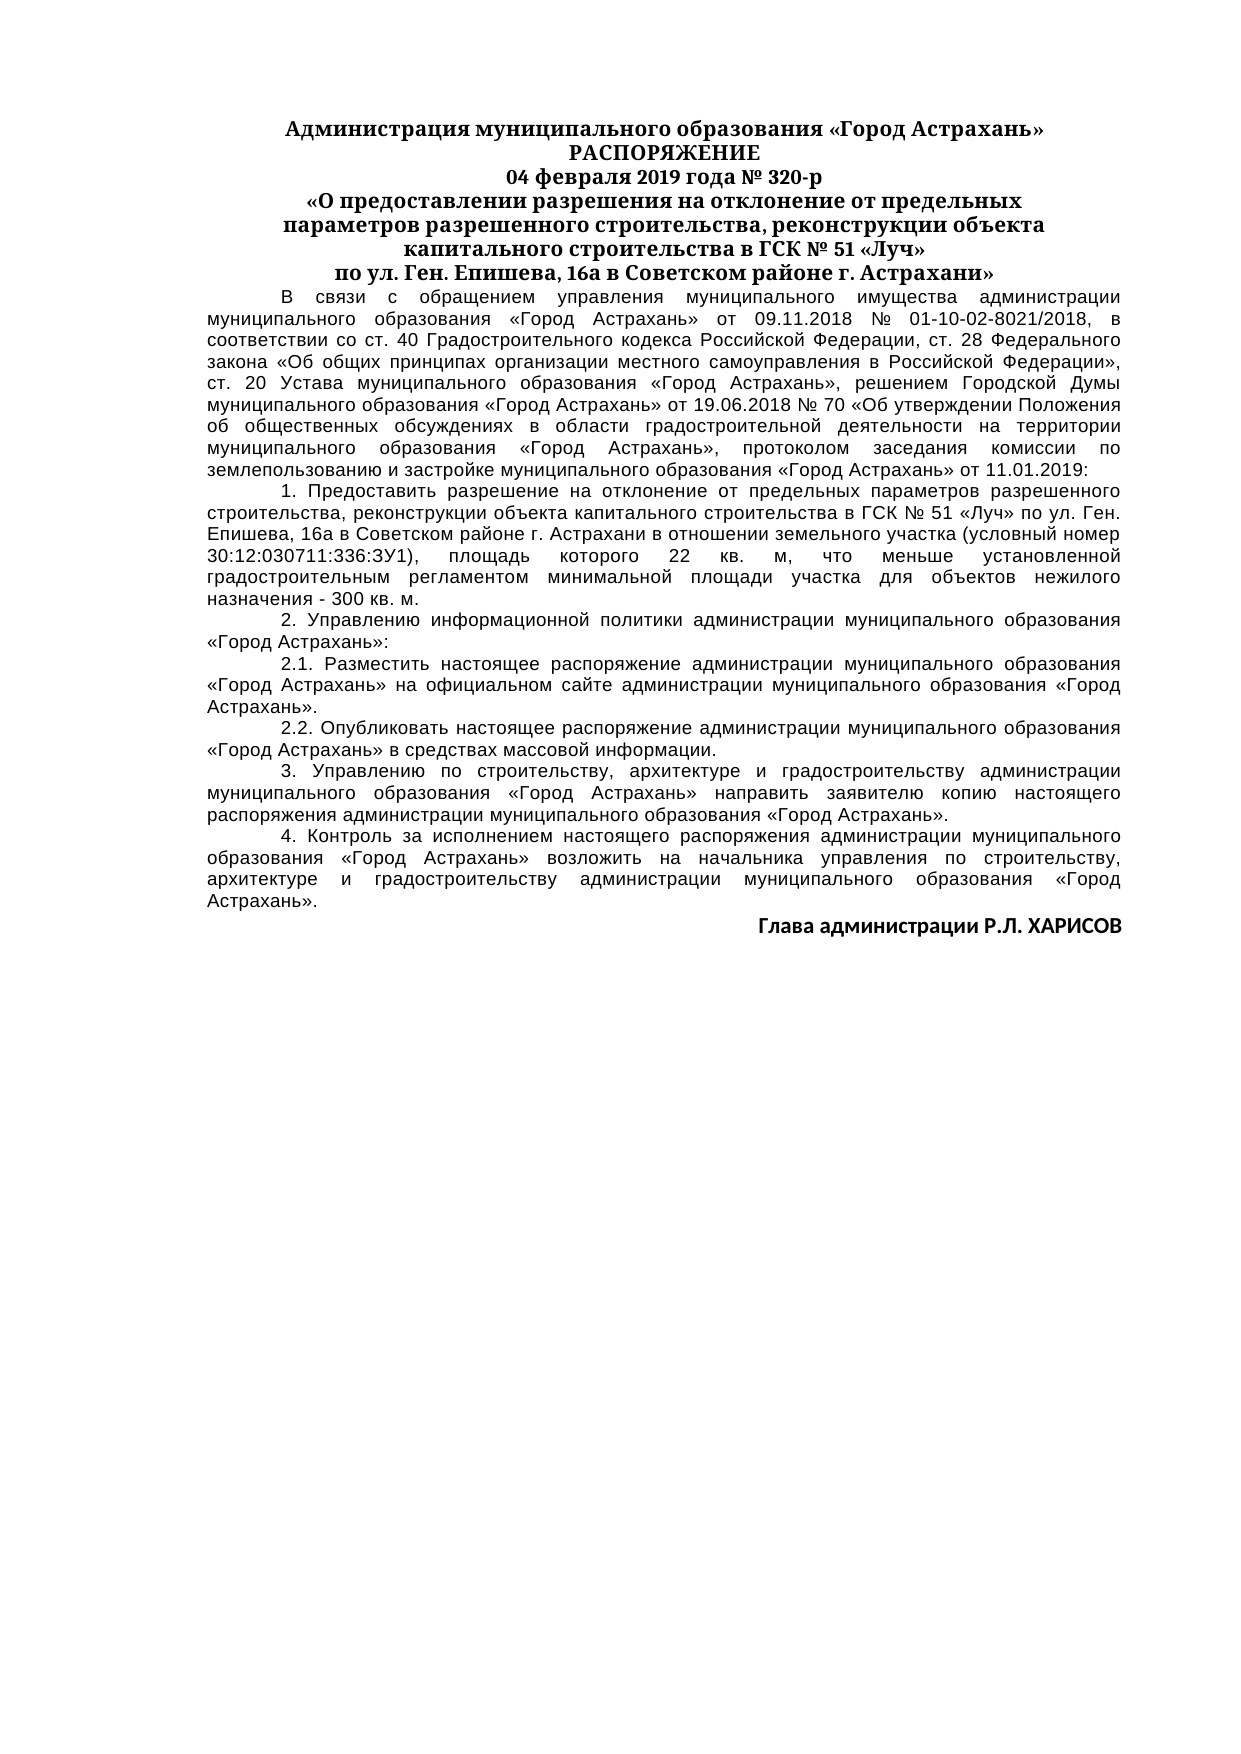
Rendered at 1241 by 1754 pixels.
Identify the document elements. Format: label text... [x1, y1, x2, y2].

text 3. Управлению по строительству, архитектуре и градостроительству администрации муниципального образования «Город Астрахань» направить заявителю копию настоящего распоряжения администрации муниципального образования «Город Астрахань». [207, 760, 1122, 825]
text капитального строительства в ГСК № 51 «Луч» [207, 238, 1122, 262]
text по ул. Ген. Епишева, 16а в Советском районе г. Астрахани» [207, 262, 1122, 286]
text РАСПОРЯЖЕНИЕ [207, 142, 1122, 166]
text Администрация муниципального образования «Город Астрахань» [207, 118, 1122, 142]
text 04 февраля 2019 года № 320-р [207, 166, 1122, 190]
text параметров разрешенного строительства, реконструкции объекта [207, 214, 1122, 238]
text В связи с обращением управления муниципального имущества администрации муниципального образования «Город Астрахань» от 09.11.2018 № 01-10-02-8021/2018, в соответствии со ст. 40 Градостроительного кодекса Российской Федерации, ст. 28 Федерального закона «Об общих принципах организации местного самоуправления в Российской Федерации», ст. 20 Устава муниципального образования «Город Астрахань», решением Городской Думы муниципального образования «Город Астрахань» от 19.06.2018 № 70 «Об утверждении Положения об общественных обсуждениях в области градостроительной деятельности на территории муниципального образования «Город Астрахань», протоколом заседания комиссии по землепользованию и застройке муниципального образования «Город Астрахань» от 11.01.2019: [207, 286, 1122, 480]
text 1. Предоставить разрешение на отклонение от предельных параметров разрешенного строительства, реконструкции объекта капитального строительства в ГСК № 51 «Луч» по ул. Ген. Епишева, 16а в Советском районе г. Астрахани в отношении земельного участка (условный номер 30:12:030711:336:ЗУ1), площадь которого 22 кв. м, что меньше установленной градостроительным регламентом минимальной площади участка для объектов нежилого назначения - 300 кв. м. [207, 480, 1122, 609]
text Глава администрации Р.Л. ХАРИСОВ [207, 911, 1122, 939]
text 2.2. Опубликовать настоящее распоряжение администрации муниципального образования «Город Астрахань» в средствах массовой информации. [207, 717, 1122, 760]
text 4. Контроль за исполнением настоящего распоряжения администрации муниципального образования «Город Астрахань» возложить на начальника управления по строительству, архитектуре и градостроительству администрации муниципального образования «Город Астрахань». [207, 825, 1122, 911]
text «О предоставлении разрешения на отклонение от предельных [207, 190, 1122, 214]
text 2.1. Разместить настоящее распоряжение администрации муниципального образования «Город Астрахань» на официальном сайте администрации муниципального образования «Город Астрахань». [207, 652, 1122, 717]
text 2. Управлению информационной политики администрации муниципального образования «Город Астрахань»: [207, 609, 1122, 652]
